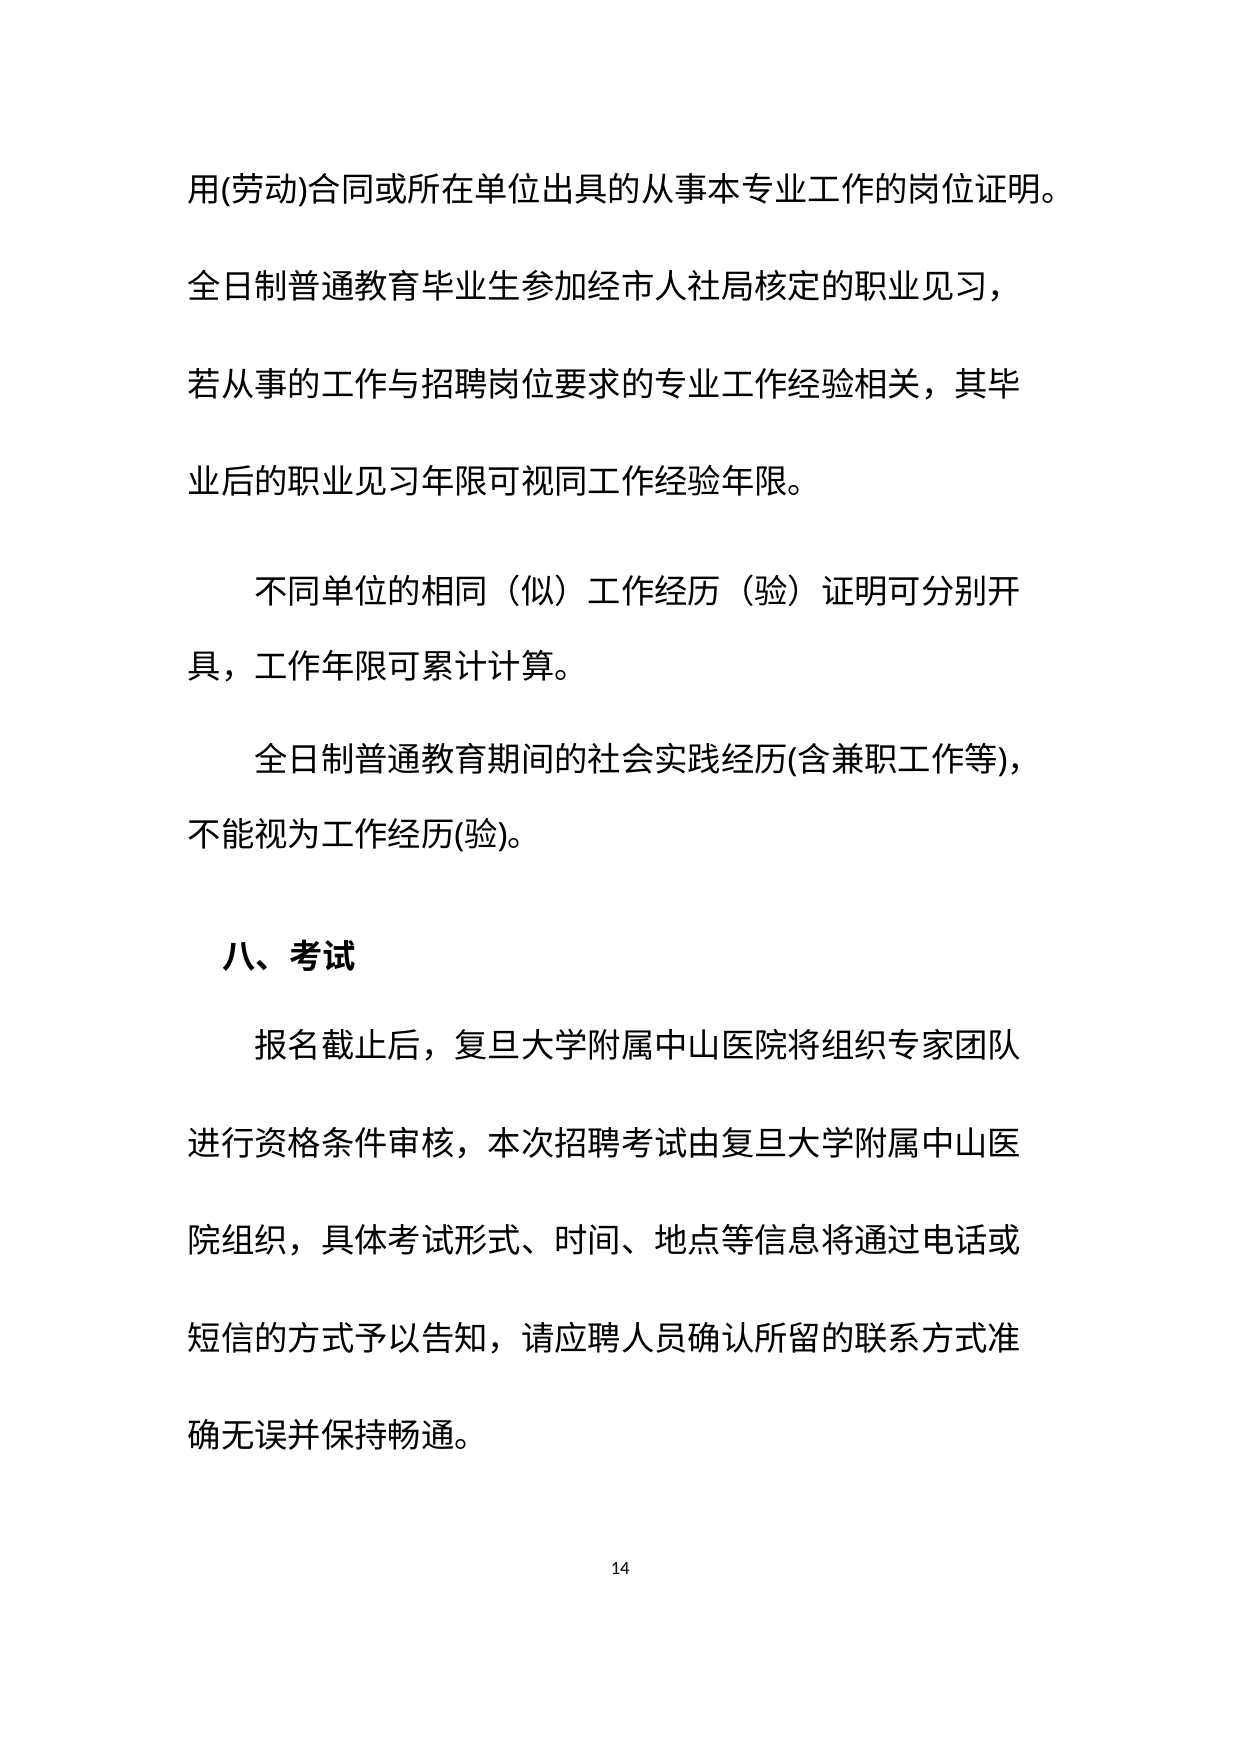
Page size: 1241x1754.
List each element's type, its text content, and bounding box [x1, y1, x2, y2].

text 不同单位的相同（似）工作经历（验）证明可分别开具，工作年限可累计计算。 [187, 557, 1053, 697]
text 报名截止后，复旦大学附属中山医院将组织专家团队进行资格条件审核，本次招聘考试由复旦大学附属中山医院组织，具体考试形式、时间、地点等信息将通过电话或短信的方式予以告知，请应聘人员确认所留的联系方式准确无误并保持畅通。 [187, 1011, 1053, 1466]
subtitle 八、考试 [187, 921, 1053, 986]
text 全日制普通教育期间的社会实践经历(含兼职工作等)，不能视为工作经历(验)。 [187, 724, 1053, 864]
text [187, 154, 1053, 512]
